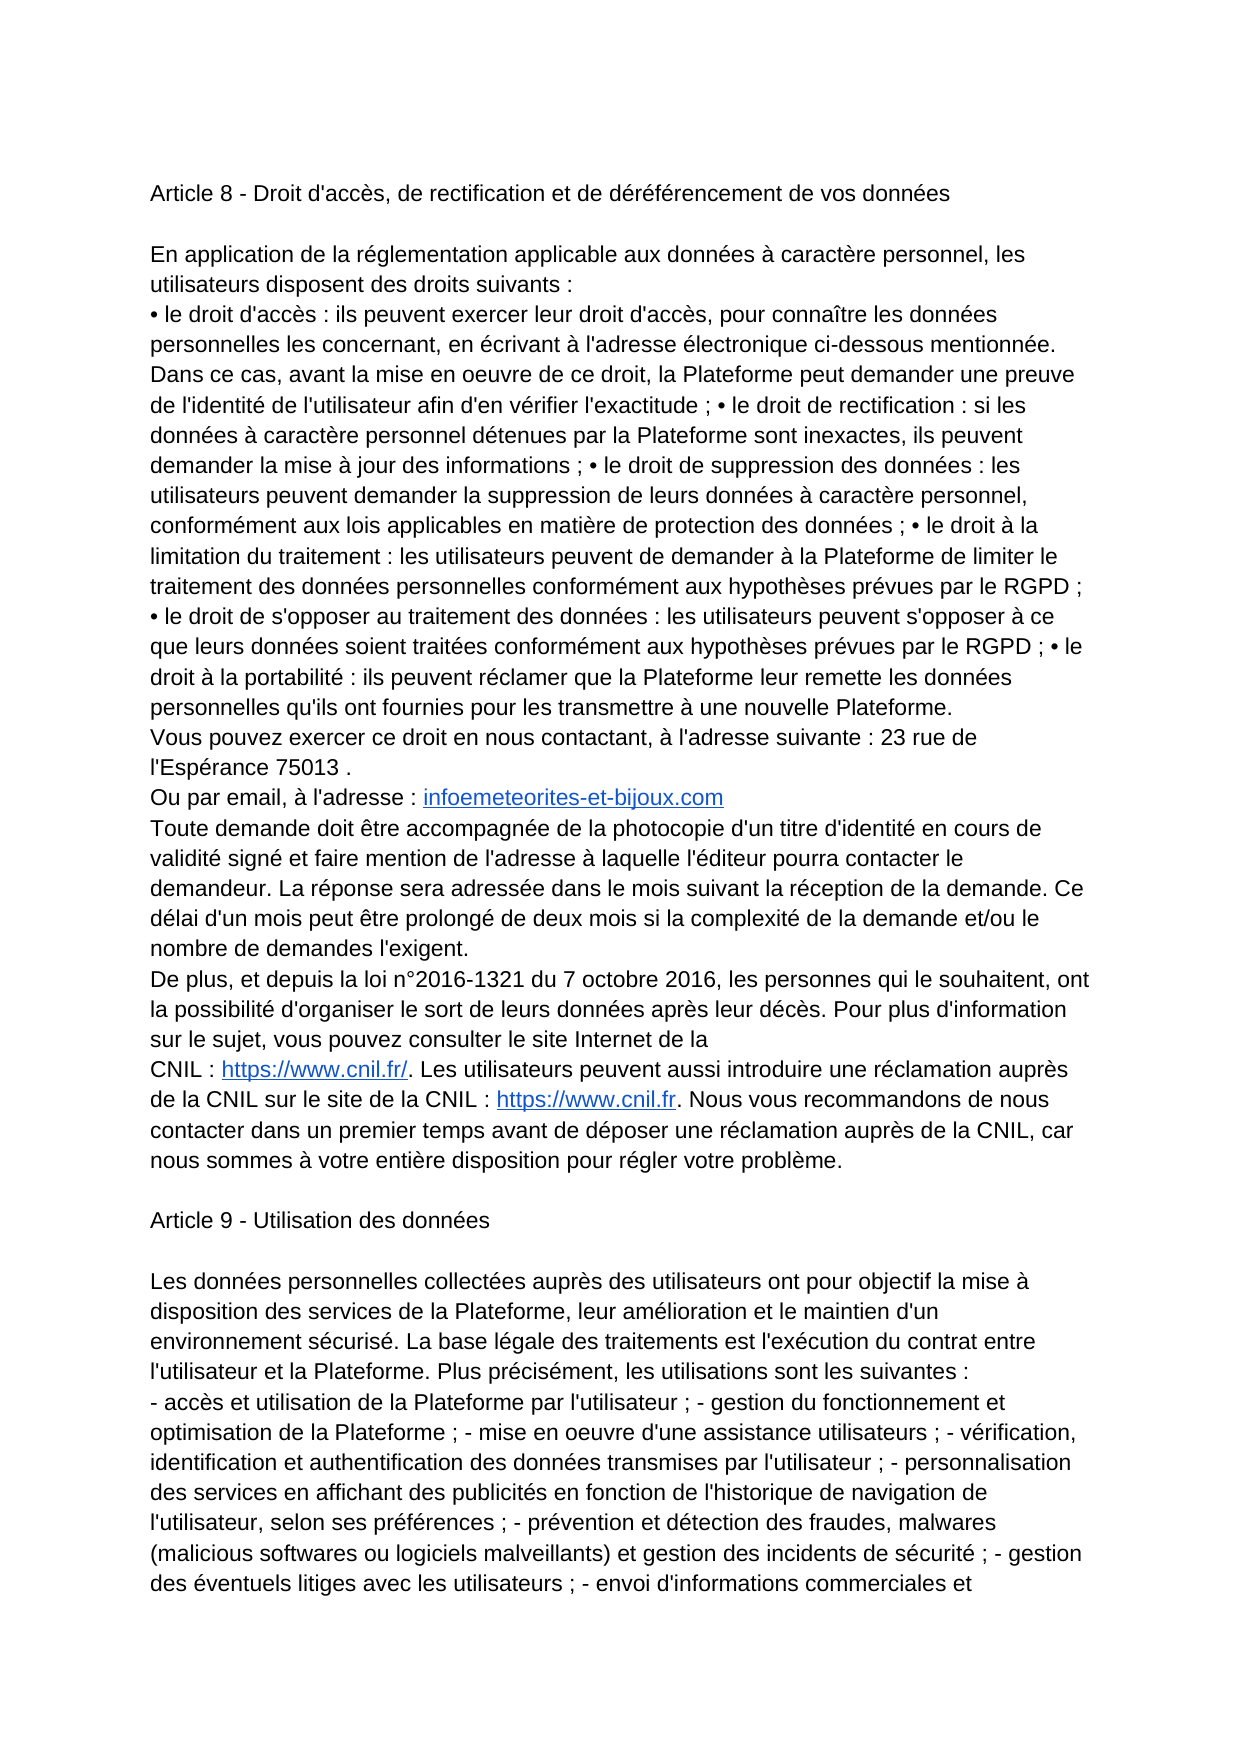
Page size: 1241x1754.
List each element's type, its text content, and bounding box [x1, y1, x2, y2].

text Article 9 - Utilisation des données [150, 1207, 1090, 1234]
text Article 8 - Droit d'accès, de rectification et de déréférencement de vos données [150, 180, 1090, 207]
text De plus, et depuis la loi n°2016-1321 du 7 octobre 2016, les personnes qui le souhaitent, ont la possibilité d'organiser le sort de leurs données après leur décès. Pour plus d'information sur le sujet, vous pouvez consulter le site Internet de la [150, 966, 1090, 1052]
text Ou par email, à l'adresse : infoemeteorites-et-bijoux.com [150, 784, 1090, 811]
text Les données personnelles collectées auprès des utilisateurs ont pour objectif la mise à disposition des services de la Plateforme, leur amélioration et le maintien d'un environnement sécurisé. La base légale des traitements est l'exécution du contrat entre l'utilisateur et la Plateforme. Plus précisément, les utilisations sont les suivantes : [150, 1268, 1090, 1385]
text En application de la réglementation applicable aux données à caractère personnel, les utilisateurs disposent des droits suivants : [150, 241, 1090, 297]
text • le droit d'accès : ils peuvent exercer leur droit d'accès, pour connaître les données personnelles les concernant, en écrivant à l'adresse électronique ci-dessous mentionnée. Dans ce cas, avant la mise en oeuvre de ce droit, la Plateforme peut demander une preuve de l'identité de l'utilisateur afin d'en vérifier l'exactitude ; • le droit de rectification : si les données à caractère personnel détenues par la Plateforme sont inexactes, ils peuvent demander la mise à jour des informations ; • le droit de suppression des données : les utilisateurs peuvent demander la suppression de leurs données à caractère personnel, conformément aux lois applicables en matière de protection des données ; • le droit à la limitation du traitement : les utilisateurs peuvent de demander à la Plateforme de limiter le traitement des données personnelles conformément aux hypothèses prévues par le RGPD ; • le droit de s'opposer au traitement des données : les utilisateurs peuvent s'opposer à ce que leurs données soient traitées conformément aux hypothèses prévues par le RGPD ; • le droit à la portabilité : ils peuvent réclamer que la Plateforme leur remette les données personnelles qu'ils ont fournies pour les transmettre à une nouvelle Plateforme. [150, 301, 1090, 720]
text Toute demande doit être accompagnée de la photocopie d'un titre d'identité en cours de validité signé et faire mention de l'adresse à laquelle l'éditeur pourra contacter le demandeur. La réponse sera adressée dans le mois suivant la réception de la demande. Ce délai d'un mois peut être prolongé de deux mois si la complexité de la demande et/ou le nombre de demandes l'exigent. [150, 814, 1090, 962]
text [150, 1388, 1090, 1596]
text Vous pouvez exercer ce droit en nous contactant, à l'adresse suivante : 23 rue de l'Espérance 75013 . [150, 724, 1090, 781]
text CNIL : https://www.cnil.fr/. Les utilisateurs peuvent aussi introduire une réclamation auprès de la CNIL sur le site de la CNIL : https://www.cnil.fr. Nous vous recommandons de nous contacter dans un premier temps avant de déposer une réclamation auprès de la CNIL, car nous sommes à votre entière disposition pour régler votre problème. [150, 1056, 1090, 1173]
